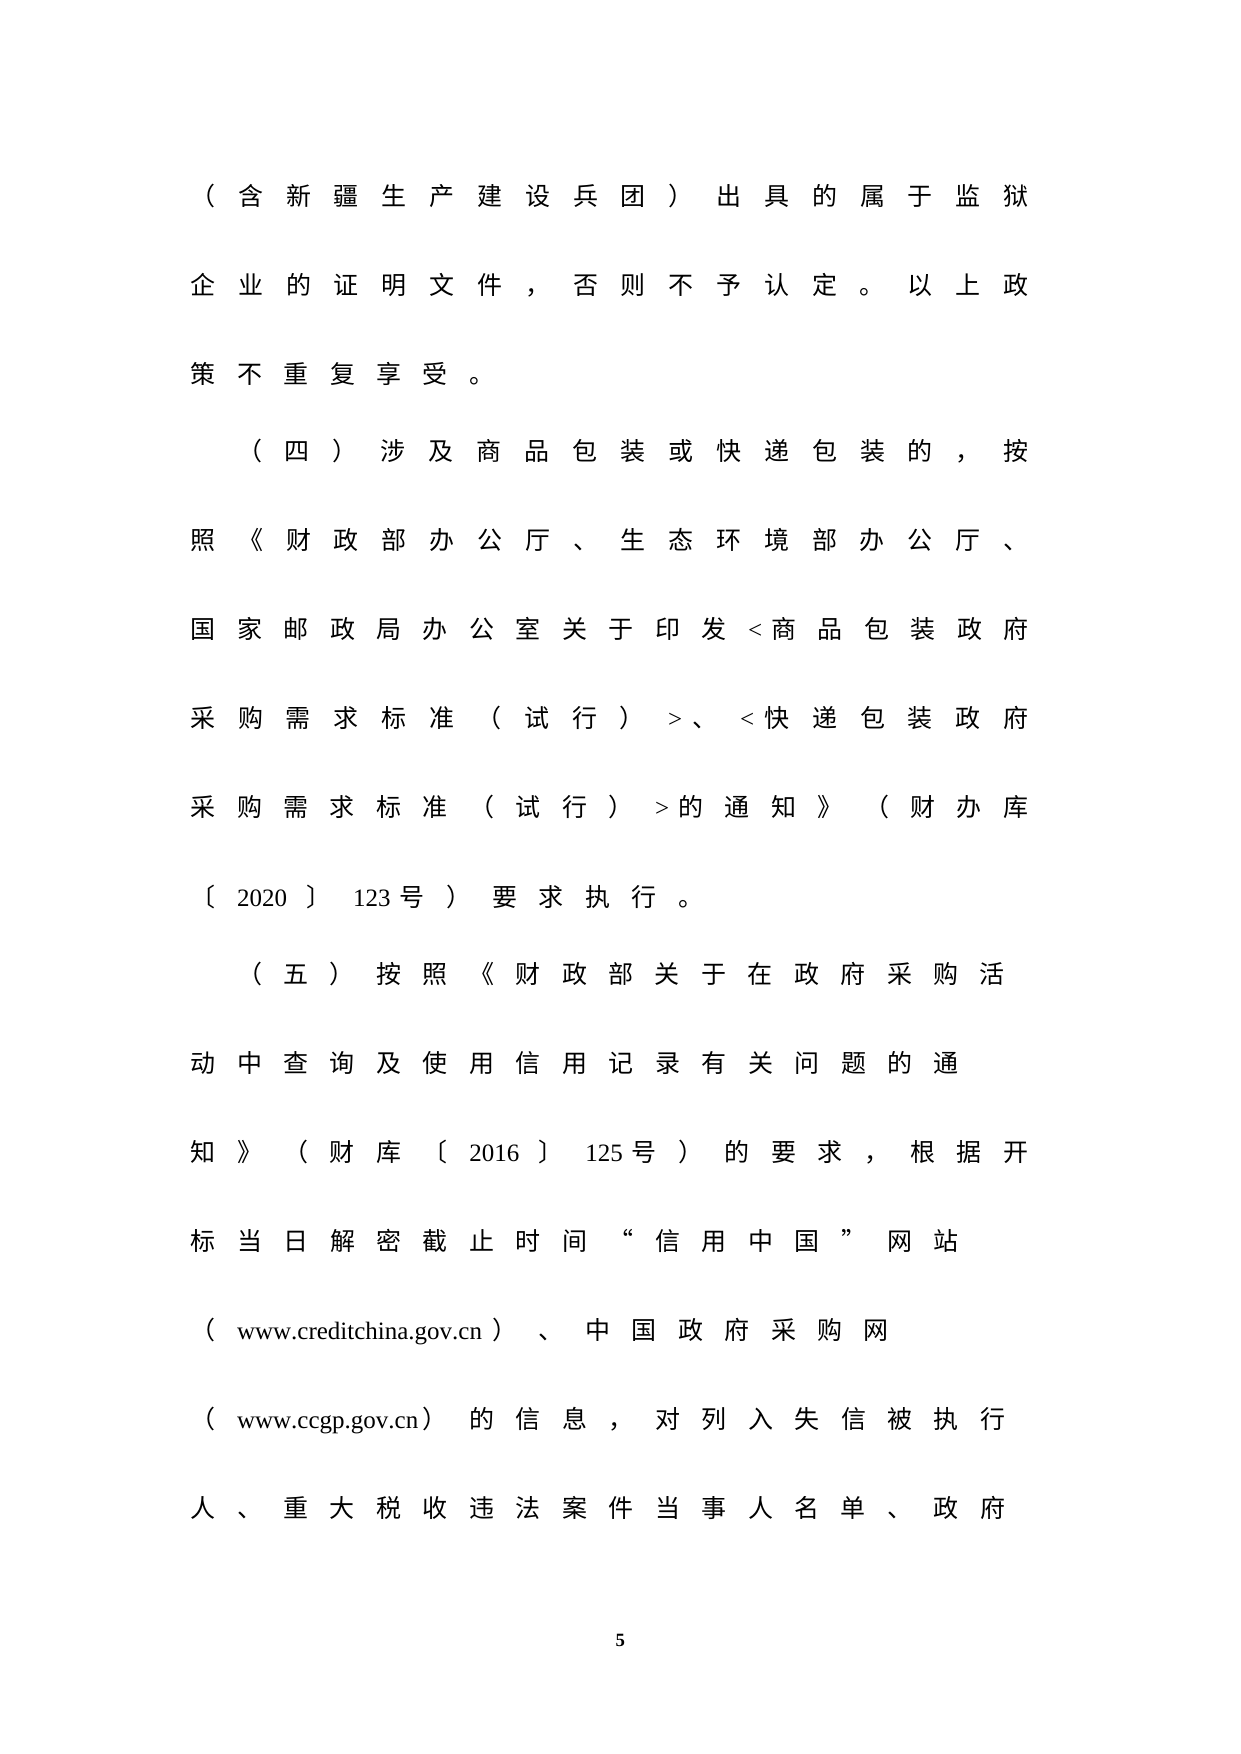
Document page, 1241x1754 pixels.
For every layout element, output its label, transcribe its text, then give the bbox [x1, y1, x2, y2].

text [190, 164, 1050, 402]
text （四）涉及商品包装或快递包装的，按照《财政部办公厅、生态环境部办公厅、国家邮政局办公室关于印发<商品包装政府采购需求标准（试行）>、<快递包装政府采购需求标准（试行）>的通知》（财办库〔2020〕123号）要求执行。 [190, 420, 1050, 925]
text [190, 943, 1050, 1537]
